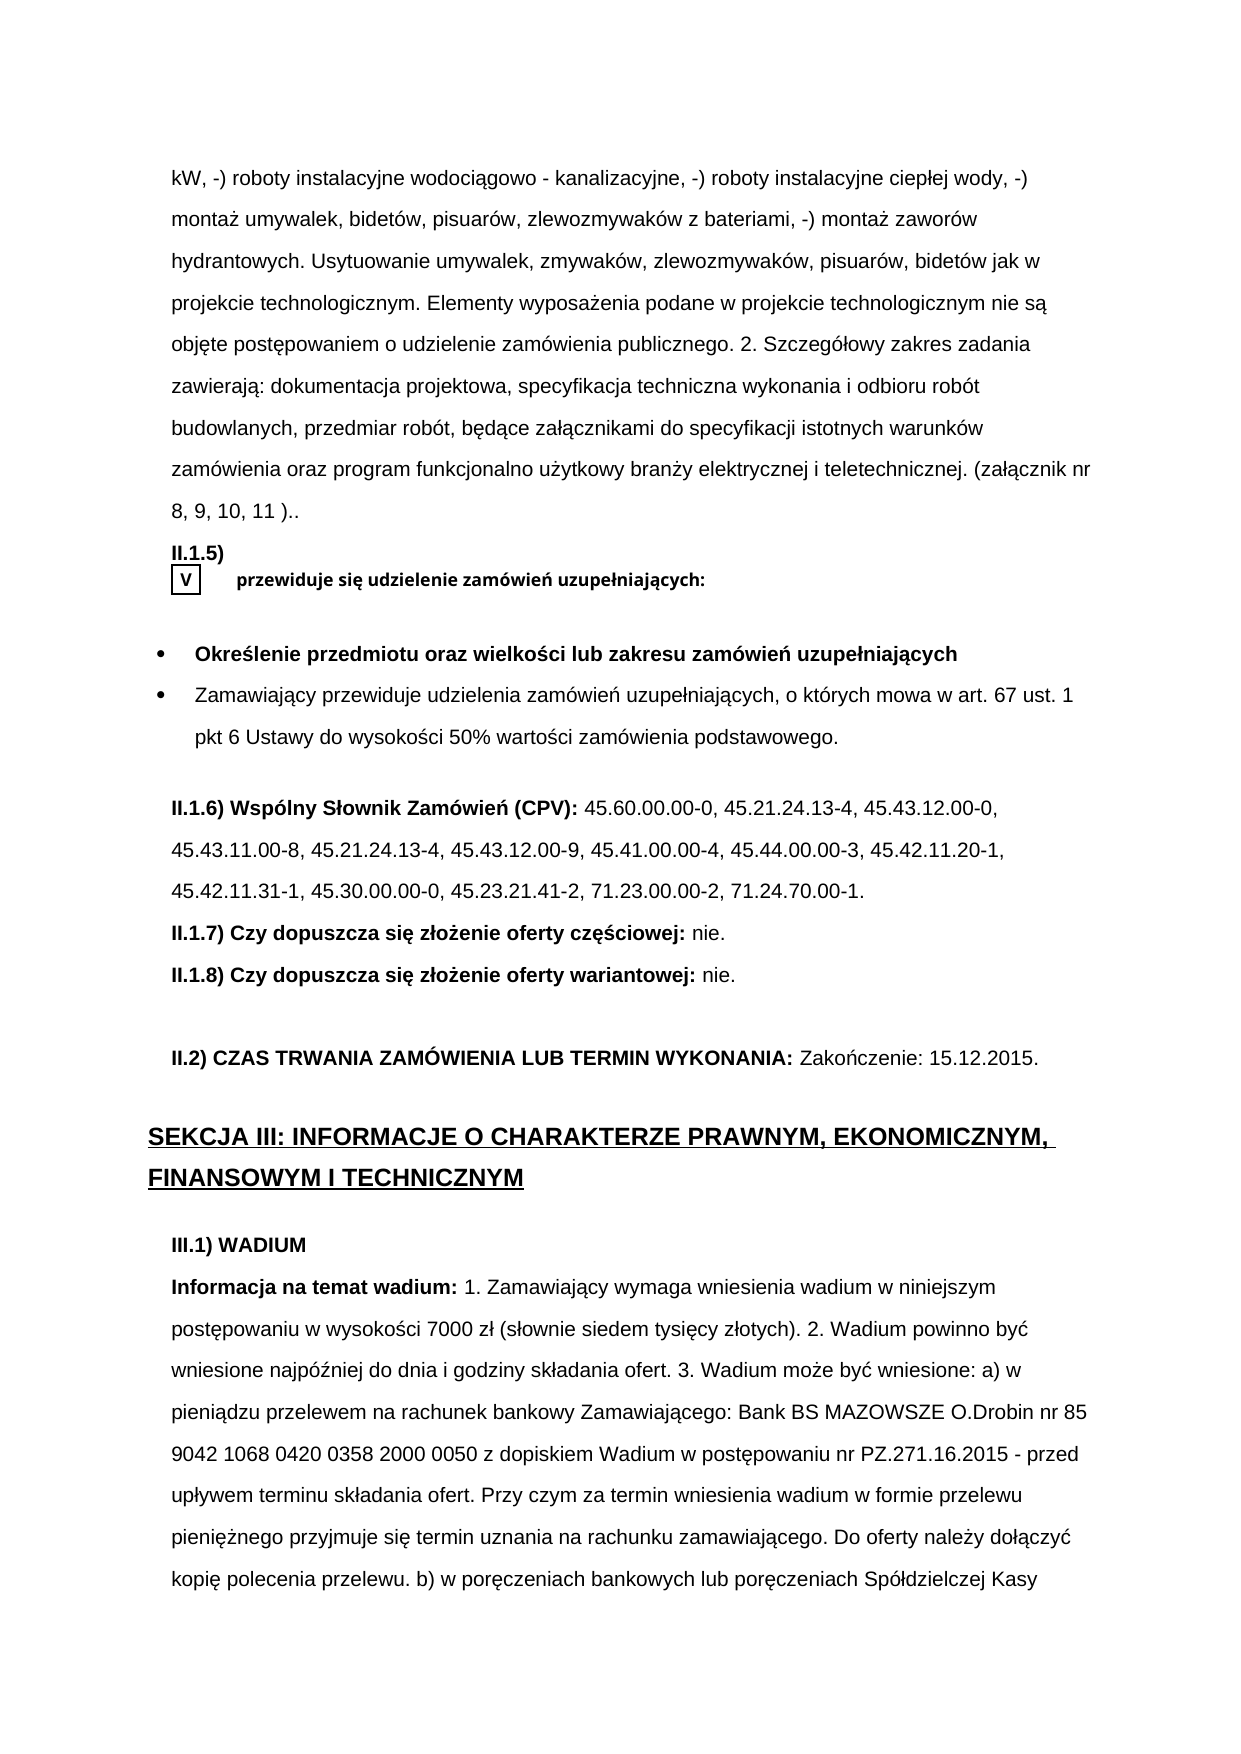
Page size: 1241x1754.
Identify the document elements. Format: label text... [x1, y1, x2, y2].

text II.2) CZAS TRWANIA ZAMÓWIENIA LUB TERMIN WYKONANIA: Zakończenie: 15.12.2015. [171, 1028, 1093, 1070]
text SEKCJA III: INFORMACJE O CHARAKTERZE PRAWNYM, EKONOMICZNYM, FINANSOWYM I TECHNICZNYM [148, 1109, 1093, 1192]
text II.1.7) Czy dopuszcza się złożenie oferty częściowej: nie. [171, 903, 1093, 945]
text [171, 148, 1093, 523]
text II.1.5) [171, 523, 1093, 564]
list Określenie przedmiotu oraz wielkości lub zakresu zamówień uzupełniających [157, 624, 1093, 666]
table_header przewiduje się udzielenie zamówień uzupełniających: [201, 564, 741, 593]
text II.1.6) Wspólny Słownik Zamówień (CPV): 45.60.00.00-0, 45.21.24.13-4, 45.43.12.00-0, 45.43.11.00-8, 45.21.24.13-4, 45.43.12.00-9, 45.41.00.00-4, 45.44.00.00-3, 45.42.11.20-1, 45.42.11.31-1, 45.30.00.00-0, 45.23.21.41-2, 71.23.00.00-2, 71.24.70.00-1. [171, 778, 1093, 903]
text III.1) WADIUM [171, 1216, 1093, 1257]
list Zamawiający przewiduje udzielenia zamówień uzupełniających, o których mowa w art. 67 ust. 1 pkt 6 Ustawy do wysokości 50% wartości zamówienia podstawowego. [157, 666, 1093, 749]
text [171, 1257, 1093, 1591]
text II.1.8) Czy dopuszcza się złożenie oferty wariantowej: nie. [171, 945, 1093, 986]
table_header V [173, 566, 199, 593]
